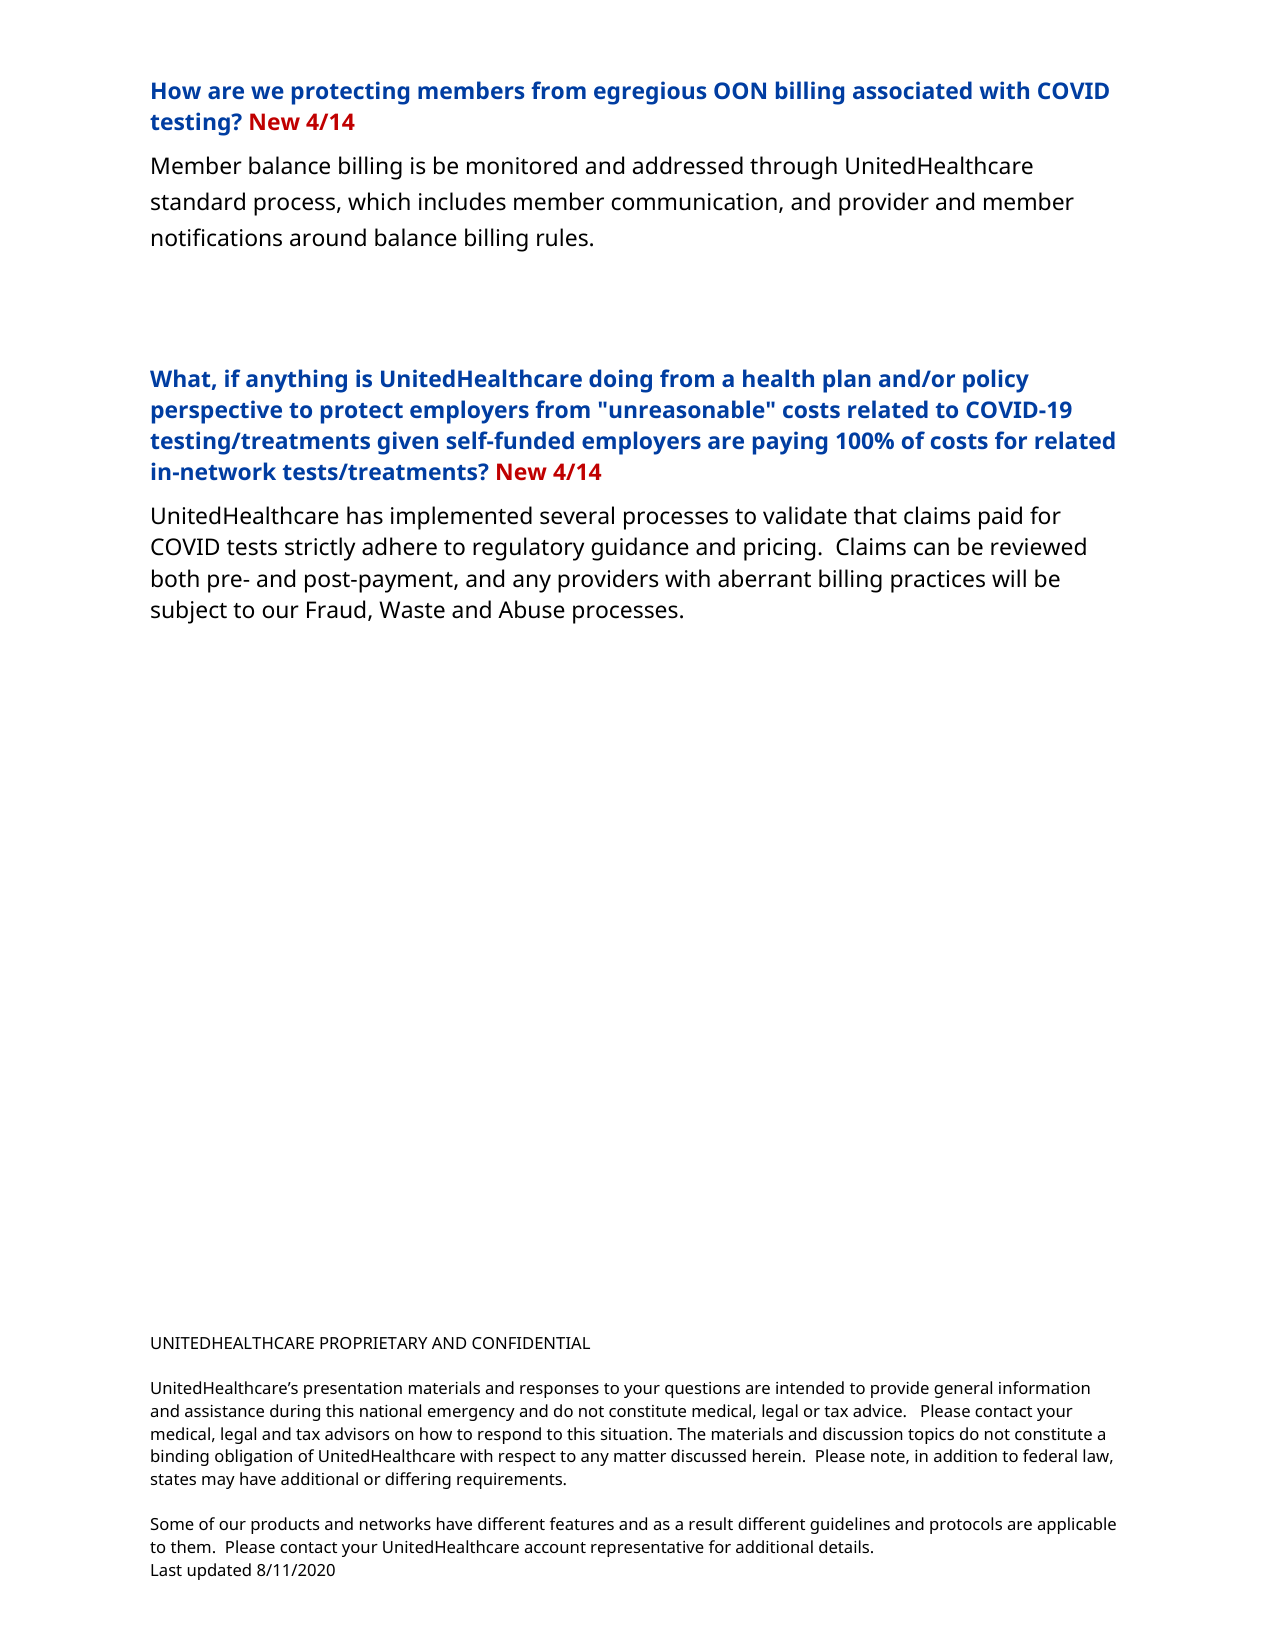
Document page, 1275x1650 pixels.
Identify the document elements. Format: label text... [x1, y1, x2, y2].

text UnitedHealthcare has implemented several processes to validate that claims paid for COVID tests strictly adhere to regulatory guidance and pricing. Claims can be reviewed both pre- and post-payment, and any providers with aberrant billing practices will be subject to our Fraud, Waste and Abuse processes. [150, 500, 1125, 625]
text How are we protecting members from egregious OON billing associated with COVID testing? New 4/14 [150, 75, 1125, 137]
text What, if anything is UnitedHealthcare doing from a health plan and/or policy perspective to protect employers from "unreasonable" costs related to COVID-19 testing/treatments given self-funded employers are paying 100% of costs for related in-network tests/treatments? New 4/14 [150, 362, 1125, 487]
text Member balance billing is be monitored and addressed through UnitedHealthcare standard process, which includes member communication, and provider and member notifications around balance billing rules. [150, 150, 1125, 253]
